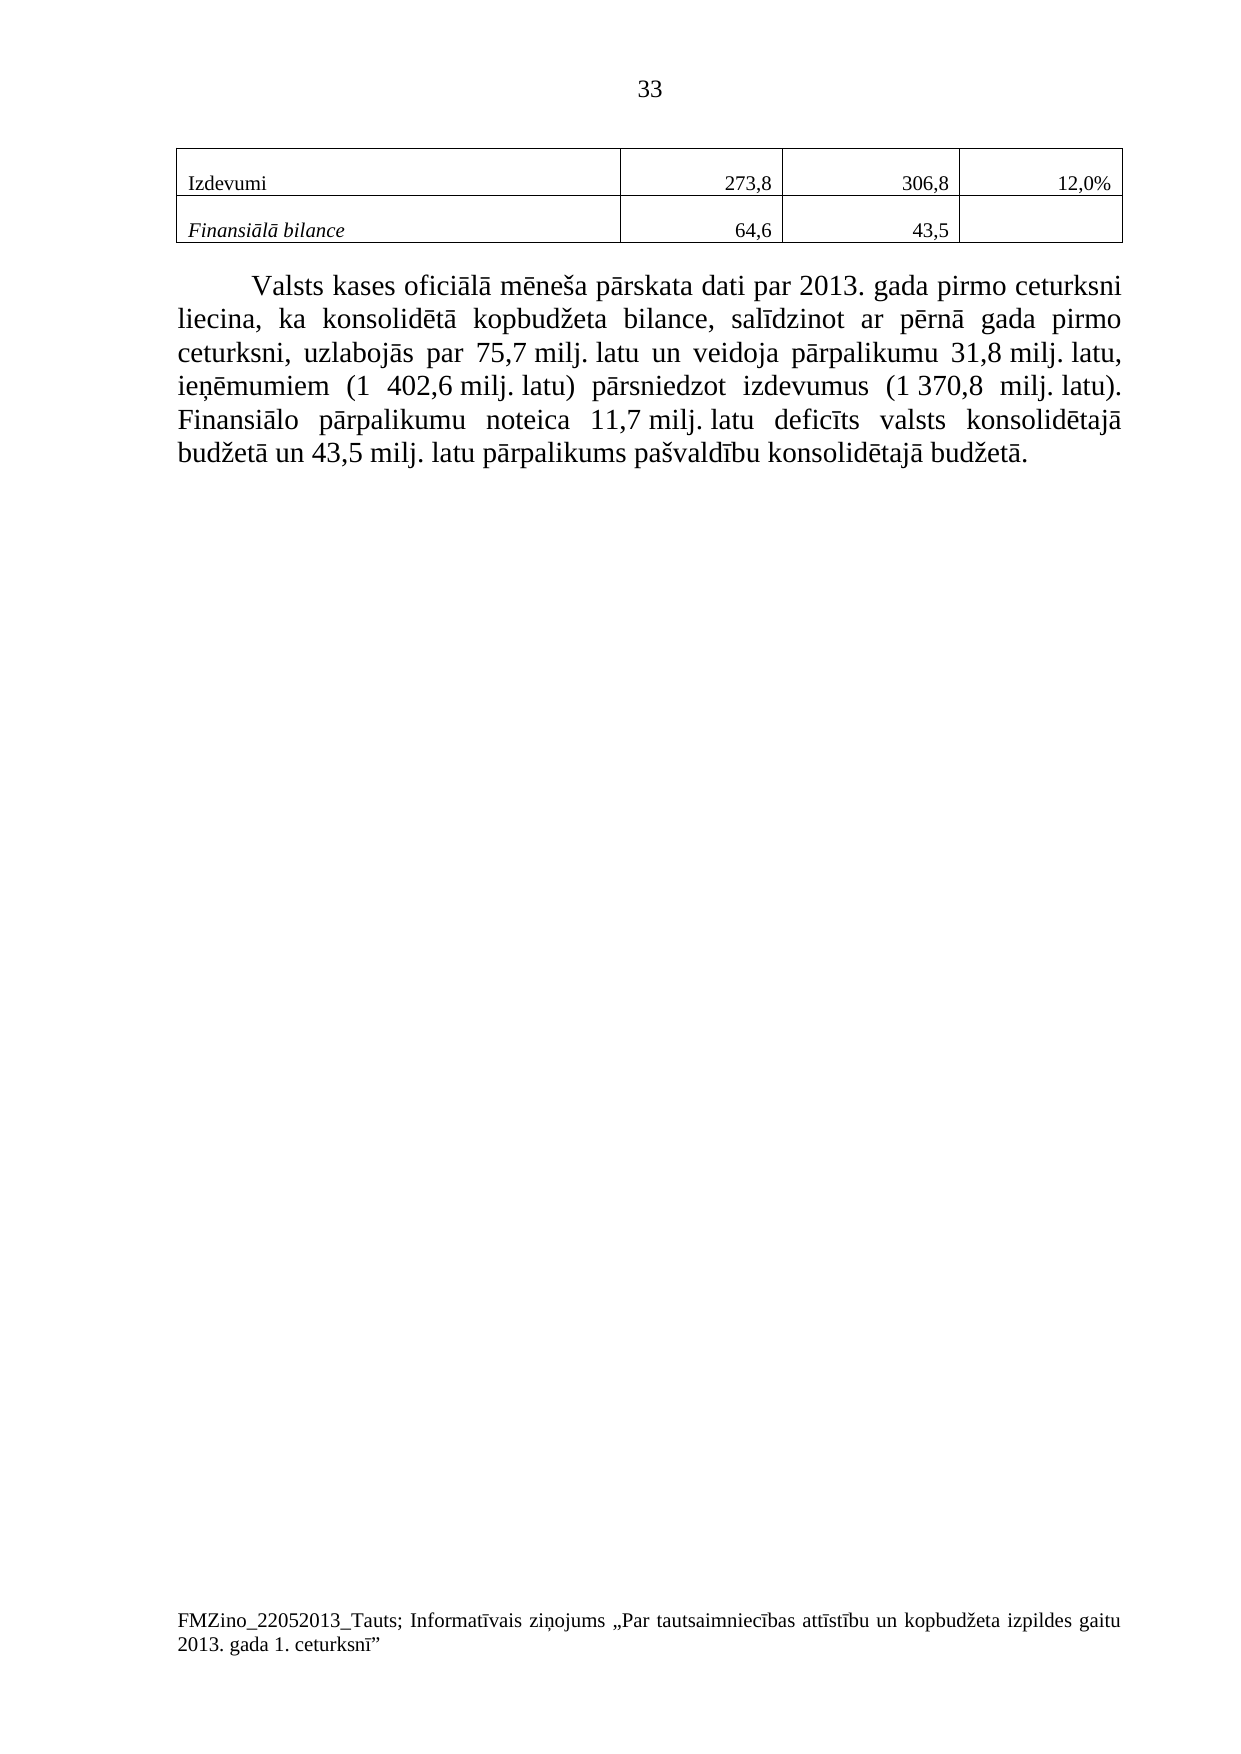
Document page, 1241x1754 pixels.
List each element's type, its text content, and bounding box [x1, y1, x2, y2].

table_cell 12,0% [960, 149, 1122, 195]
table_cell Izdevumi [177, 149, 620, 195]
table_cell Finansiālā bilance [177, 196, 620, 242]
table_cell 306,8 [783, 149, 959, 195]
text Valsts kases oficiālā mēneša pārskata dati par 2013. gada pirmo ceturksni liecina, ka konsolidētā kopbudžeta bilance, salīdzinot ar pērnā gada pirmo ceturksni, uzlabojās par 75,7 milj. latu un veidoja pārpalikumu 31,8 milj. latu, ieņēmumiem (1 402,6 milj. latu) pārsniedzot izdevumus (1 370,8 milj. latu). Finansiālo pārpalikumu noteica 11,7 milj. latu deficīts valsts konsolidētajā budžetā un 43,5 milj. latu pārpalikums pašvaldību konsolidētajā budžetā. [177, 268, 1122, 469]
table_cell 64,6 [621, 196, 782, 242]
table_cell 43,5 [783, 196, 959, 242]
table_cell 273,8 [621, 149, 782, 195]
table_cell [960, 196, 1122, 242]
